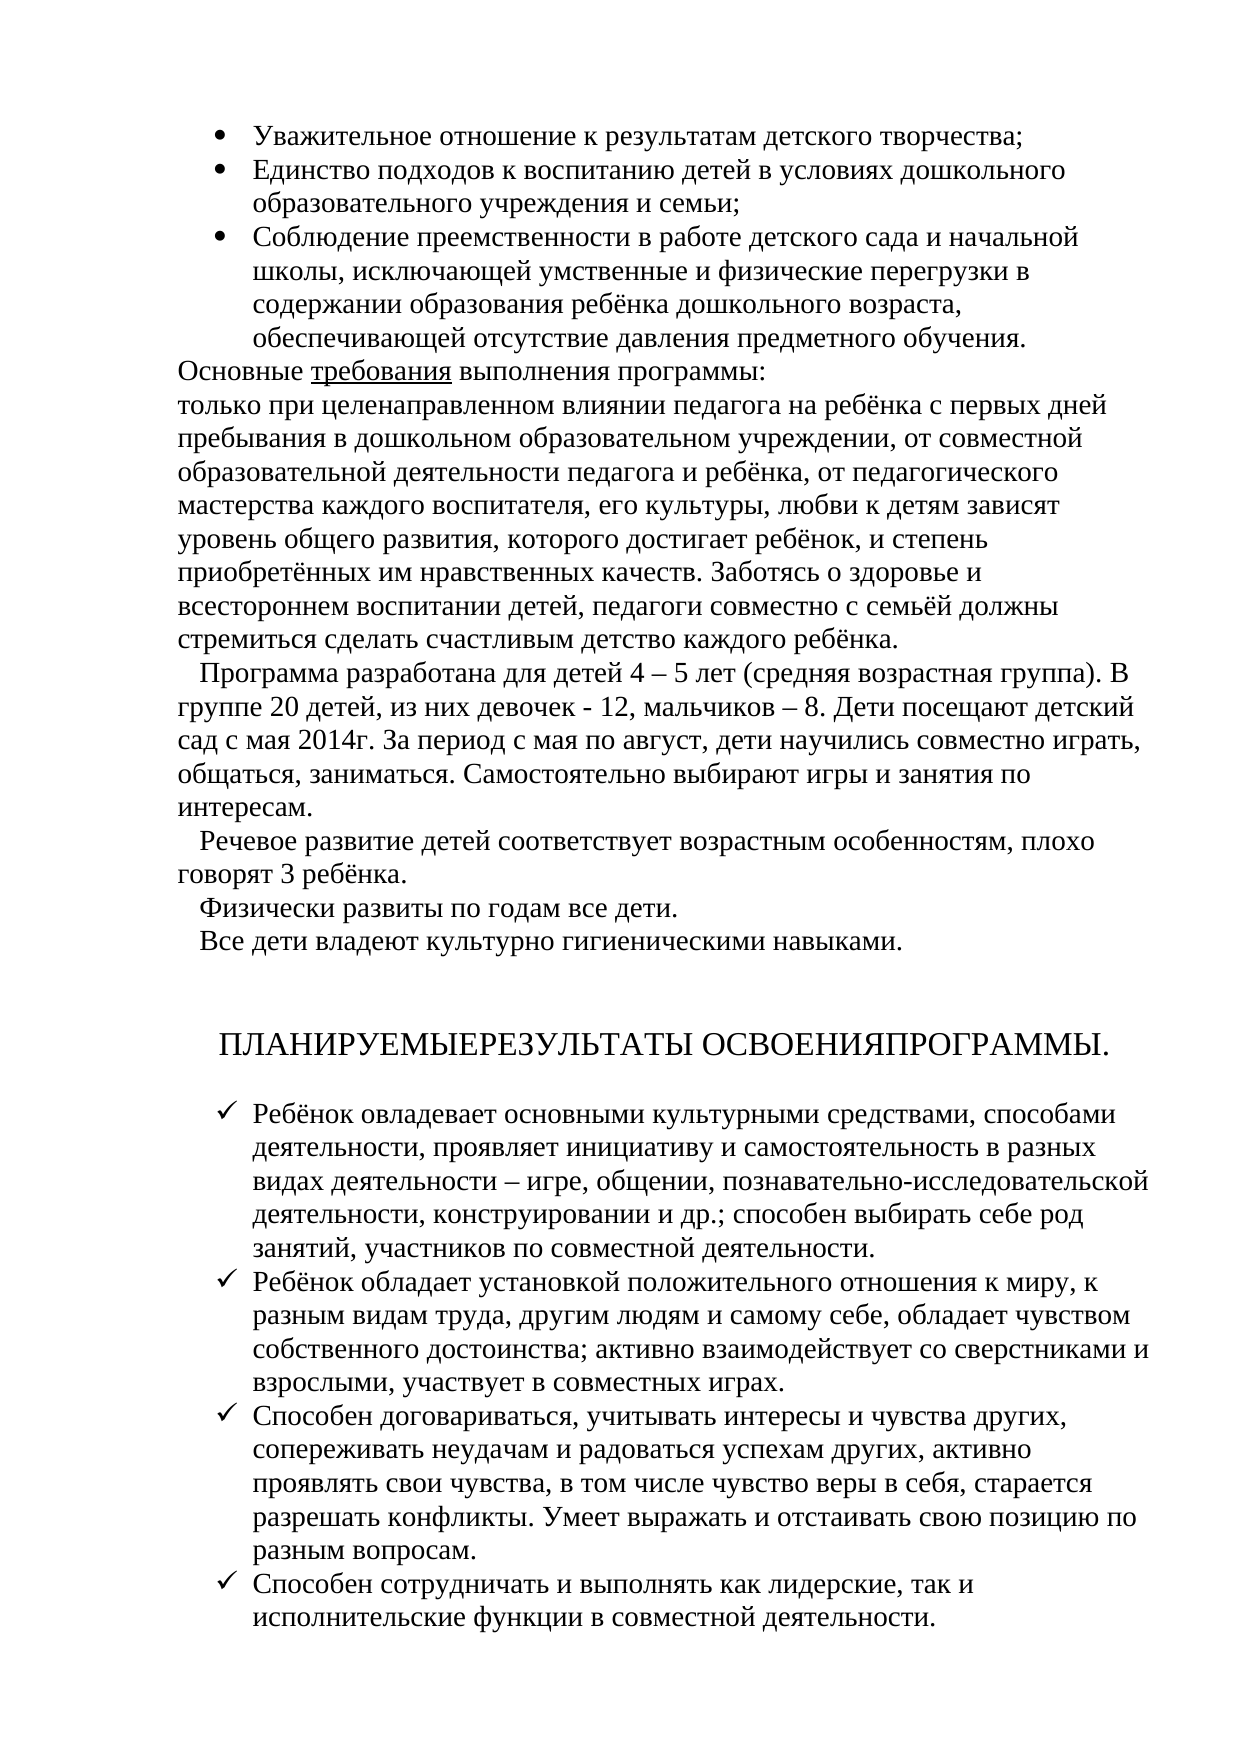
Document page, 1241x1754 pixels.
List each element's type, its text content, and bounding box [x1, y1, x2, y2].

list Способен договариваться, учитывать интересы и чувства других, сопереживать неудачам и радоваться успехам других, активно проявлять свои чувства, в том числе чувство веры в себя, старается разрешать конфликты. Умеет выражать и отстаивать свою позицию по разным вопросам. [215, 1398, 1152, 1566]
list Ребёнок овладевает основными культурными средствами, способами деятельности, проявляет инициативу и самостоятельность в разных видах деятельности – игре, общении, познавательно-исследовательской деятельности, конструировании и др.; способен выбирать себе род занятий, участников по совместной деятельности. [215, 1096, 1152, 1264]
list Способен сотрудничать и выполнять как лидерские, так и исполнительские функции в совместной деятельности. [215, 1566, 1152, 1633]
list Ребёнок обладает установкой положительного отношения к миру, к разным видам труда, другим людям и самому себе, обладает чувством собственного достоинства; активно взаимодействует со сверстниками и взрослыми, участвует в совместных играх. [215, 1264, 1152, 1398]
text Речевое развитие детей соответствует возрастным особенностям, плохо говорят 3 ребёнка. [177, 823, 1152, 890]
text Физически развиты по годам все дети. [177, 890, 1152, 923]
text Основные требования выполнения программы: [177, 353, 1152, 387]
text ПЛАНИРУЕМЫЕРЕЗУЛЬТАТЫ ОСВОЕНИЯПРОГРАММЫ. [177, 1024, 1152, 1062]
text Программа разработана для детей 4 – 5 лет (средняя возрастная группа). В группе 20 детей, из них девочек - 12, мальчиков – 8. Дети посещают детский сад с мая 2014г. За период с мая по август, дети научились совместно играть, общаться, заниматься. Самостоятельно выбирают игры и занятия по интересам. [177, 655, 1152, 823]
text Все дети владеют культурно гигиеническими навыками. [177, 923, 1152, 957]
list Уважительное отношение к результатам детского творчества; [215, 118, 1152, 152]
list Единство подходов к воспитанию детей в условиях дошкольного образовательного учреждения и семьи; [215, 152, 1152, 219]
list Соблюдение преемственности в работе детского сада и начальной школы, исключающей умственные и физические перегрузки в содержании образования ребёнка дошкольного возраста, обеспечивающей отсутствие давления предметного обучения. [215, 219, 1152, 353]
text только при целенаправленном влиянии педагога на ребёнка с первых дней пребывания в дошкольном образовательном учреждении, от совместной образовательной деятельности педагога и ребёнка, от педагогического мастерства каждого воспитателя, его культуры, любви к детям зависят уровень общего развития, которого достигает ребёнок, и степень приобретённых им нравственных качеств. Заботясь о здоровье и всестороннем воспитании детей, педагоги совместно с семьёй должны стремиться сделать счастливым детство каждого ребёнка. [177, 387, 1152, 655]
